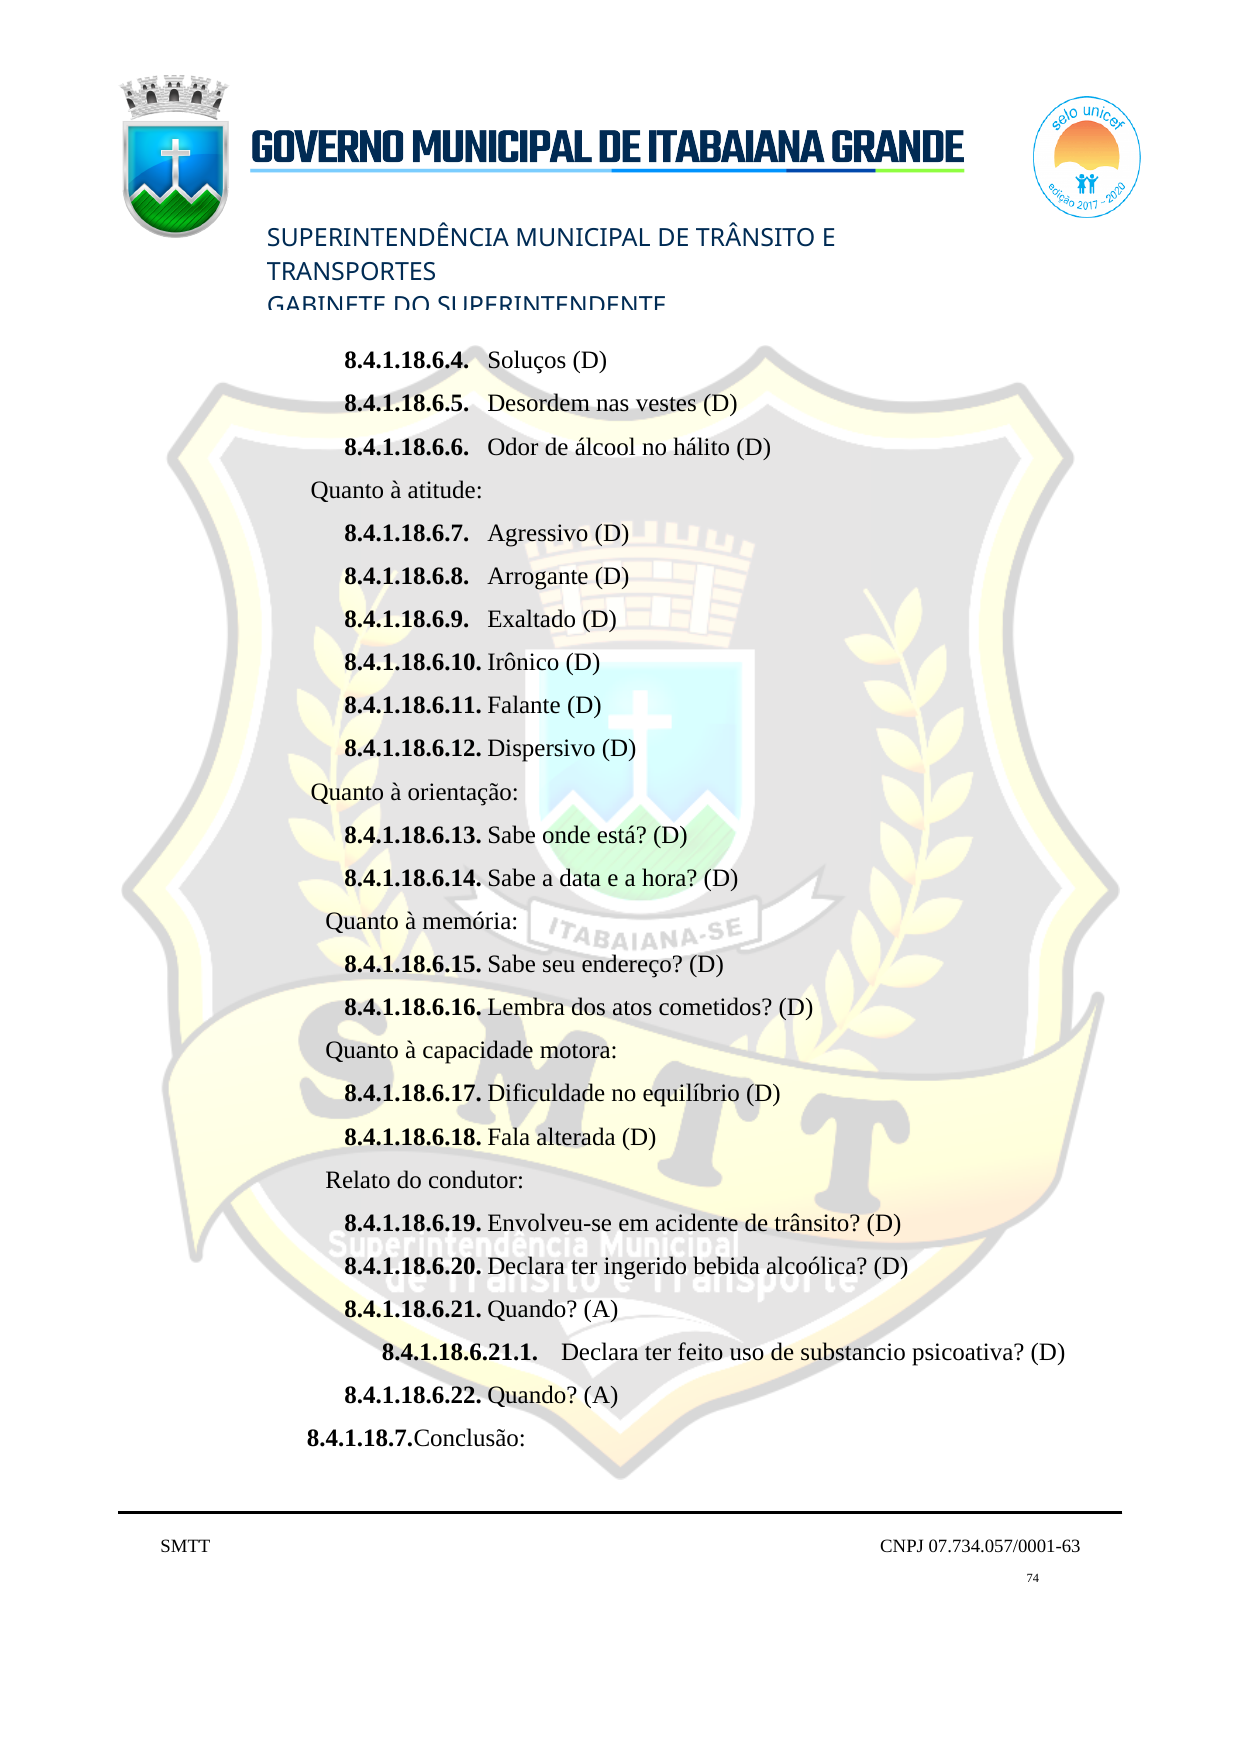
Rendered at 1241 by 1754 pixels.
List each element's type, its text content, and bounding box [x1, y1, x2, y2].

list Lembra dos atos cometidos? (D) [344, 1122, 1122, 1150]
text Relato do condutor: [325, 1294, 1122, 1323]
picture [332, 230, 339, 237]
list Sabe seu endereço? (D) [344, 1078, 1122, 1107]
list Vômito (D) [344, 432, 1122, 460]
list Declara ter ingerido bebida alcoólica? (D) [344, 1380, 1122, 1409]
list Sabe onde está? (D) [344, 949, 1122, 978]
list Sonolento (D) [344, 345, 1122, 374]
list Dificuldade no equilíbrio (D) [344, 1208, 1122, 1237]
picture [303, 230, 310, 237]
list Sabe a data e a hora? (D) [344, 992, 1122, 1021]
picture [118, 75, 965, 238]
picture [422, 230, 431, 238]
list Soluços (D) [344, 475, 1122, 503]
text Quanto à orientação: [310, 906, 1122, 935]
text Quanto à capacidade motora: [325, 1165, 1122, 1193]
list Exaltado (D) [344, 733, 1122, 762]
list Falante (D) [344, 820, 1122, 848]
list Irônico (D) [344, 777, 1122, 805]
picture [662, 230, 671, 238]
text Quanto à memória: [325, 1035, 1122, 1064]
list Odor de álcool no hálito (D) [344, 561, 1122, 590]
list Agressivo (D) [344, 647, 1122, 676]
list Fala alterada (D) [344, 1251, 1122, 1280]
picture [612, 230, 619, 237]
list Dispersivo (D) [344, 863, 1122, 892]
picture [714, 230, 721, 237]
list Quando? (A) [344, 1423, 1122, 1452]
picture [799, 230, 811, 238]
text Quanto à atitude: [310, 604, 1122, 633]
list Arrogante (D) [344, 690, 1122, 719]
list Desordem nas vestes (D) [344, 518, 1122, 547]
list Olhos vermelhos (D) [344, 388, 1122, 417]
picture [970, 96, 1203, 218]
list Envolveu-se em acidente de trânsito? (D) [344, 1337, 1122, 1366]
